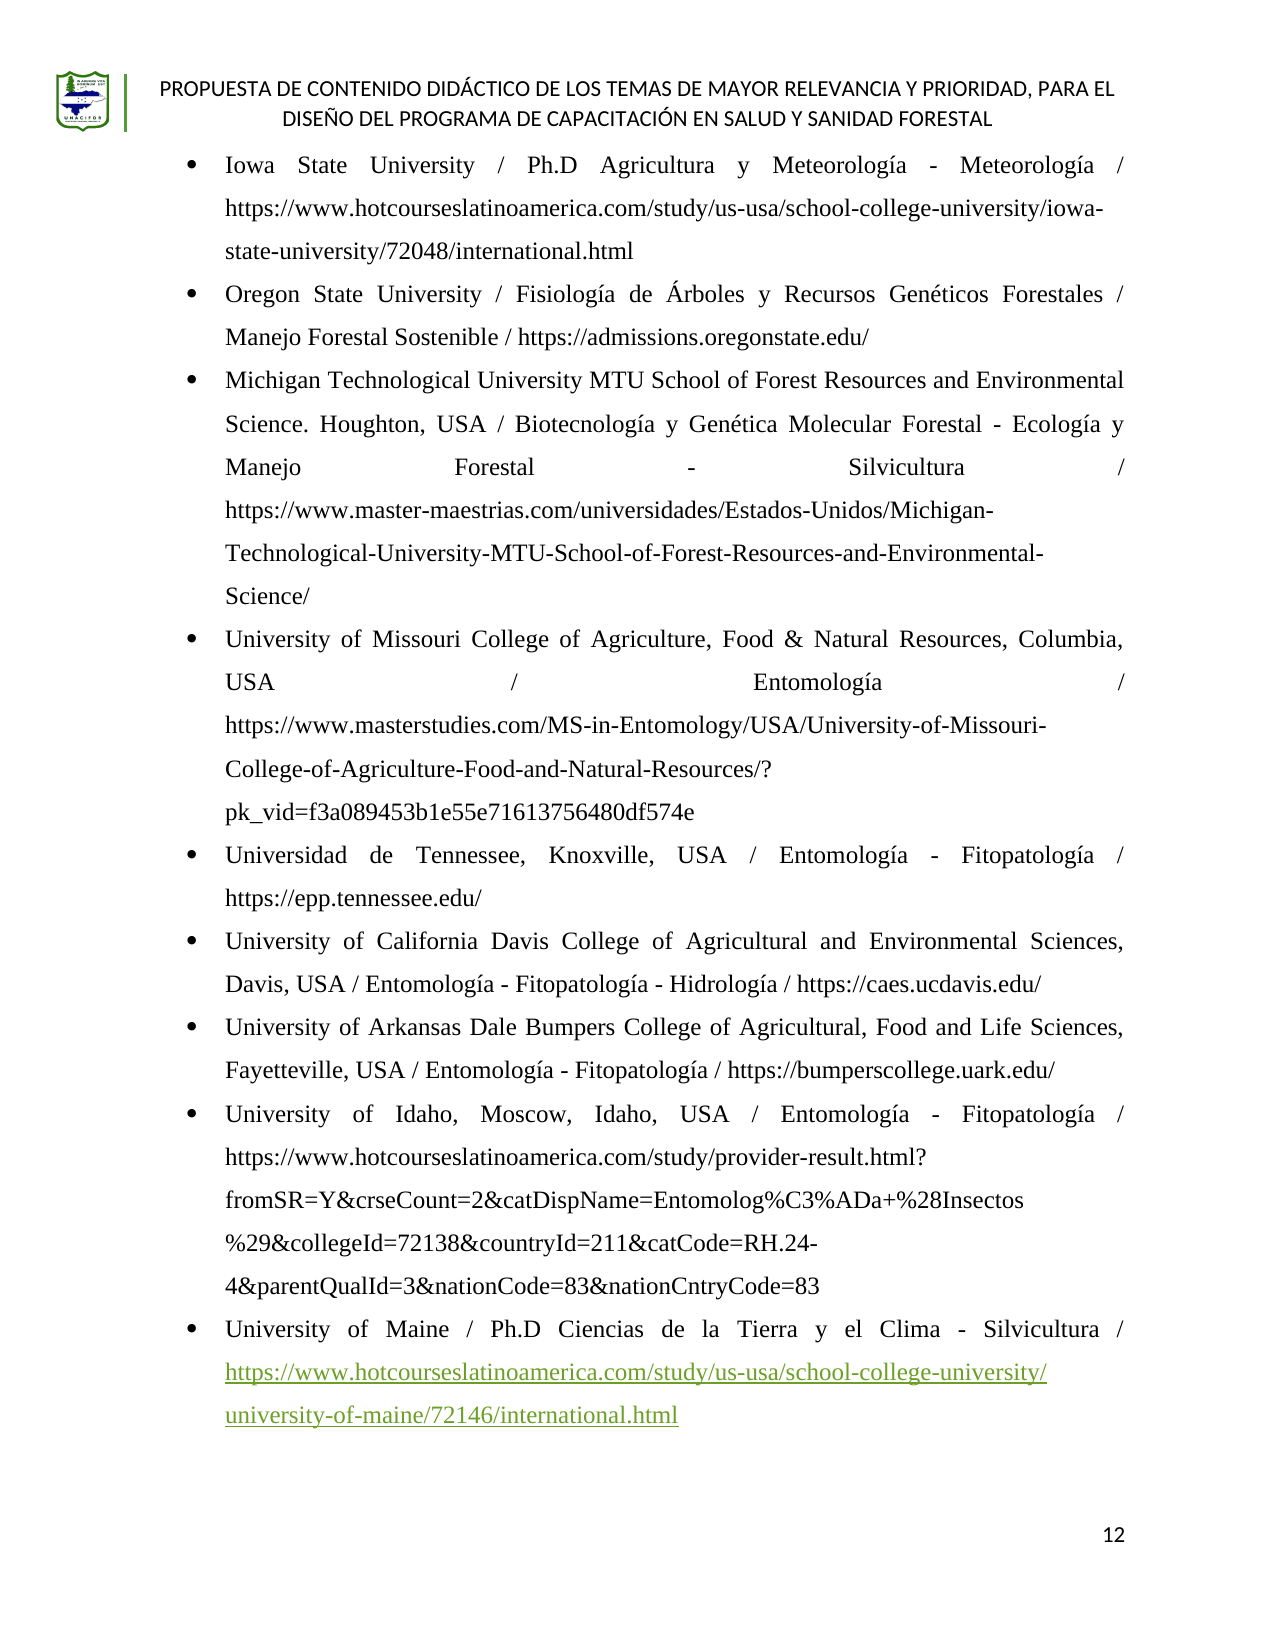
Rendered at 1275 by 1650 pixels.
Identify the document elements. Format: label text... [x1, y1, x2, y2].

list University of California Davis College of Agricultural and Environmental Sciences, Davis, USA / Entomología - Fitopatología - Hidrología / https://caes.ucdavis.edu/ [187, 926, 1125, 998]
list Iowa State University / Ph.D Agricultura y Meteorología - Meteorología / https://www.hotcourseslatinoamerica.com/study/us-usa/school-college-university/iowa-state-university/72048/international.html [187, 150, 1125, 265]
list Universidad de Tennessee, Knoxville, USA / Entomología - Fitopatología / https://epp.tennessee.edu/ [187, 840, 1125, 912]
list University of Missouri College of Agriculture, Food & Natural Resources, Columbia, USA / Entomología / https://www.masterstudies.com/MS-in-Entomology/USA/University-of-Missouri-College-of-Agriculture-Food-and-Natural-Resources/?pk_vid=f3a089453b1e55e71613756480df574e [187, 624, 1125, 826]
list University of Arkansas Dale Bumpers College of Agricultural, Food and Life Sciences, Fayetteville, USA / Entomología - Fitopatología / https://bumperscollege.uark.edu/ [187, 1012, 1125, 1084]
picture [50, 70, 113, 134]
list University of Maine / Ph.D Ciencias de la Tierra y el Clima - Silvicultura / https://www.hotcourseslatinoamerica.com/study/us-usa/school-college-university/university-of-maine/72146/international.html [187, 1314, 1125, 1429]
list University of Idaho, Moscow, Idaho, USA / Entomología - Fitopatología / https://www.hotcourseslatinoamerica.com/study/provider-result.html?fromSR=Y&crseCount=2&catDispName=Entomolog%C3%ADa+%28Insectos%29&collegeId=72138&countryId=211&catCode=RH.24-4&parentQualId=3&nationCode=83&nationCntryCode=83 [187, 1099, 1125, 1300]
list Oregon State University / Fisiología de Árboles y Recursos Genéticos Forestales / Manejo Forestal Sostenible / https://admissions.oregonstate.edu/ [187, 279, 1125, 351]
list Michigan Technological University MTU School of Forest Resources and Environmental Science. Houghton, USA / Biotecnología y Genética Molecular Forestal - Ecología y Manejo Forestal - Silvicultura / https://www.master-maestrias.com/universidades/Estados-Unidos/Michigan-Technological-University-MTU-School-of-Forest-Resources-and-Environmental-Science/ [187, 366, 1125, 610]
